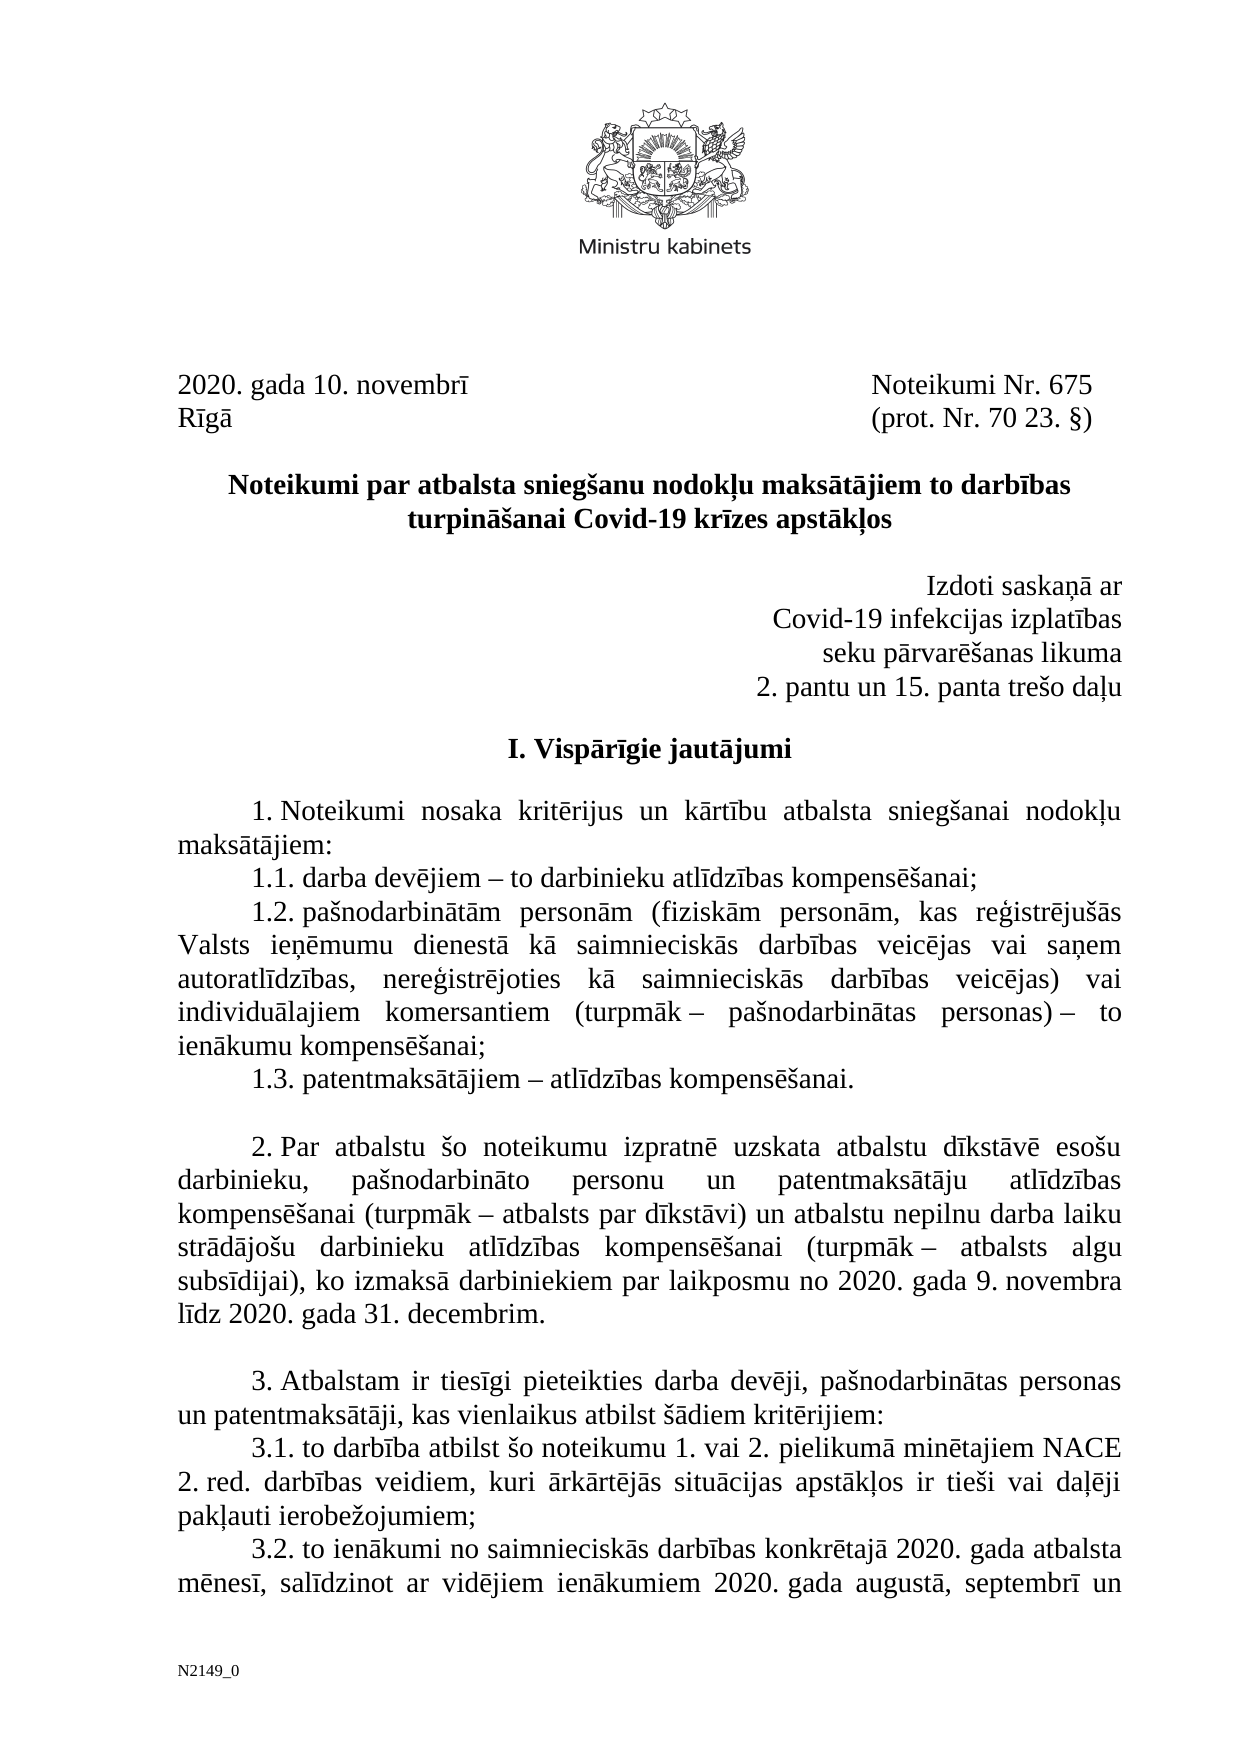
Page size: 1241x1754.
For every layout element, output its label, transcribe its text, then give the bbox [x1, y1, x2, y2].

text 1.2. pašnodarbinātām personām (fiziskām personām, kas reģistrējušās Valsts ieņēmumu dienestā kā saimnieciskās darbības veicējas vai saņem autoratlīdzības, nereģistrējoties kā saimnieciskās darbības veicējas) vai individuālajiem komersantiem (turpmāk – pašnodarbinātas personas) – to ienākumu kompensēšanai; [177, 894, 1122, 1062]
text Covid-19 infekcijas izplatības [177, 602, 1122, 635]
text 2. pantu un 15. panta trešo daļu [177, 669, 1122, 702]
text 1.1. darba devējiem – to darbinieku atlīdzības kompensēšanai; [177, 860, 1122, 894]
text 2020. gada 10. novembrī Noteikumi Nr. 675 [177, 367, 1122, 400]
text Rīgā (prot. Nr. 70 23. §) [177, 400, 1122, 434]
text 3. Atbalstam ir tiesīgi pieteikties darba devēji, pašnodarbinātas personas un patentmaksātāji, kas vienlaikus atbilst šādiem kritērijiem: [177, 1363, 1122, 1431]
text I. Vispārīgie jautājumi [177, 731, 1122, 764]
text 1.3. patentmaksātājiem – atlīdzības kompensēšanai. [177, 1062, 1122, 1095]
text 2. Par atbalstu šo noteikumu izpratnē uzskata atbalstu dīkstāvē esošu darbinieku, pašnodarbināto personu un patentmaksātāju atlīdzības kompensēšanai (turpmāk – atbalsts par dīkstāvi) un atbalstu nepilnu darba laiku strādājošu darbinieku atlīdzības kompensēšanai (turpmāk – atbalsts algu subsīdijai), ko izmaksā darbiniekiem par laikposmu no 2020. gada 9. novembra līdz 2020. gada 31. decembrim. [177, 1129, 1122, 1330]
text seku pārvarēšanas likuma [177, 635, 1122, 669]
text 3.1. to darbība atbilst šo noteikumu 1. vai 2. pielikumā minētajiem NACE 2. red. darbības veidiem, kuri ārkārtējās situācijas apstākļos ir tieši vai daļēji pakļauti ierobežojumiem; [177, 1431, 1122, 1531]
picture [177, 101, 1152, 267]
text Noteikumi par atbalsta sniegšanu nodokļu maksātājiem to darbības turpināšanai Covid-19 krīzes apstākļos [177, 467, 1122, 534]
text Izdoti saskaņā ar [177, 568, 1122, 602]
text 1. Noteikumi nosaka kritērijus un kārtību atbalsta sniegšanai nodokļu maksātājiem: [177, 793, 1122, 860]
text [177, 1531, 1122, 1598]
